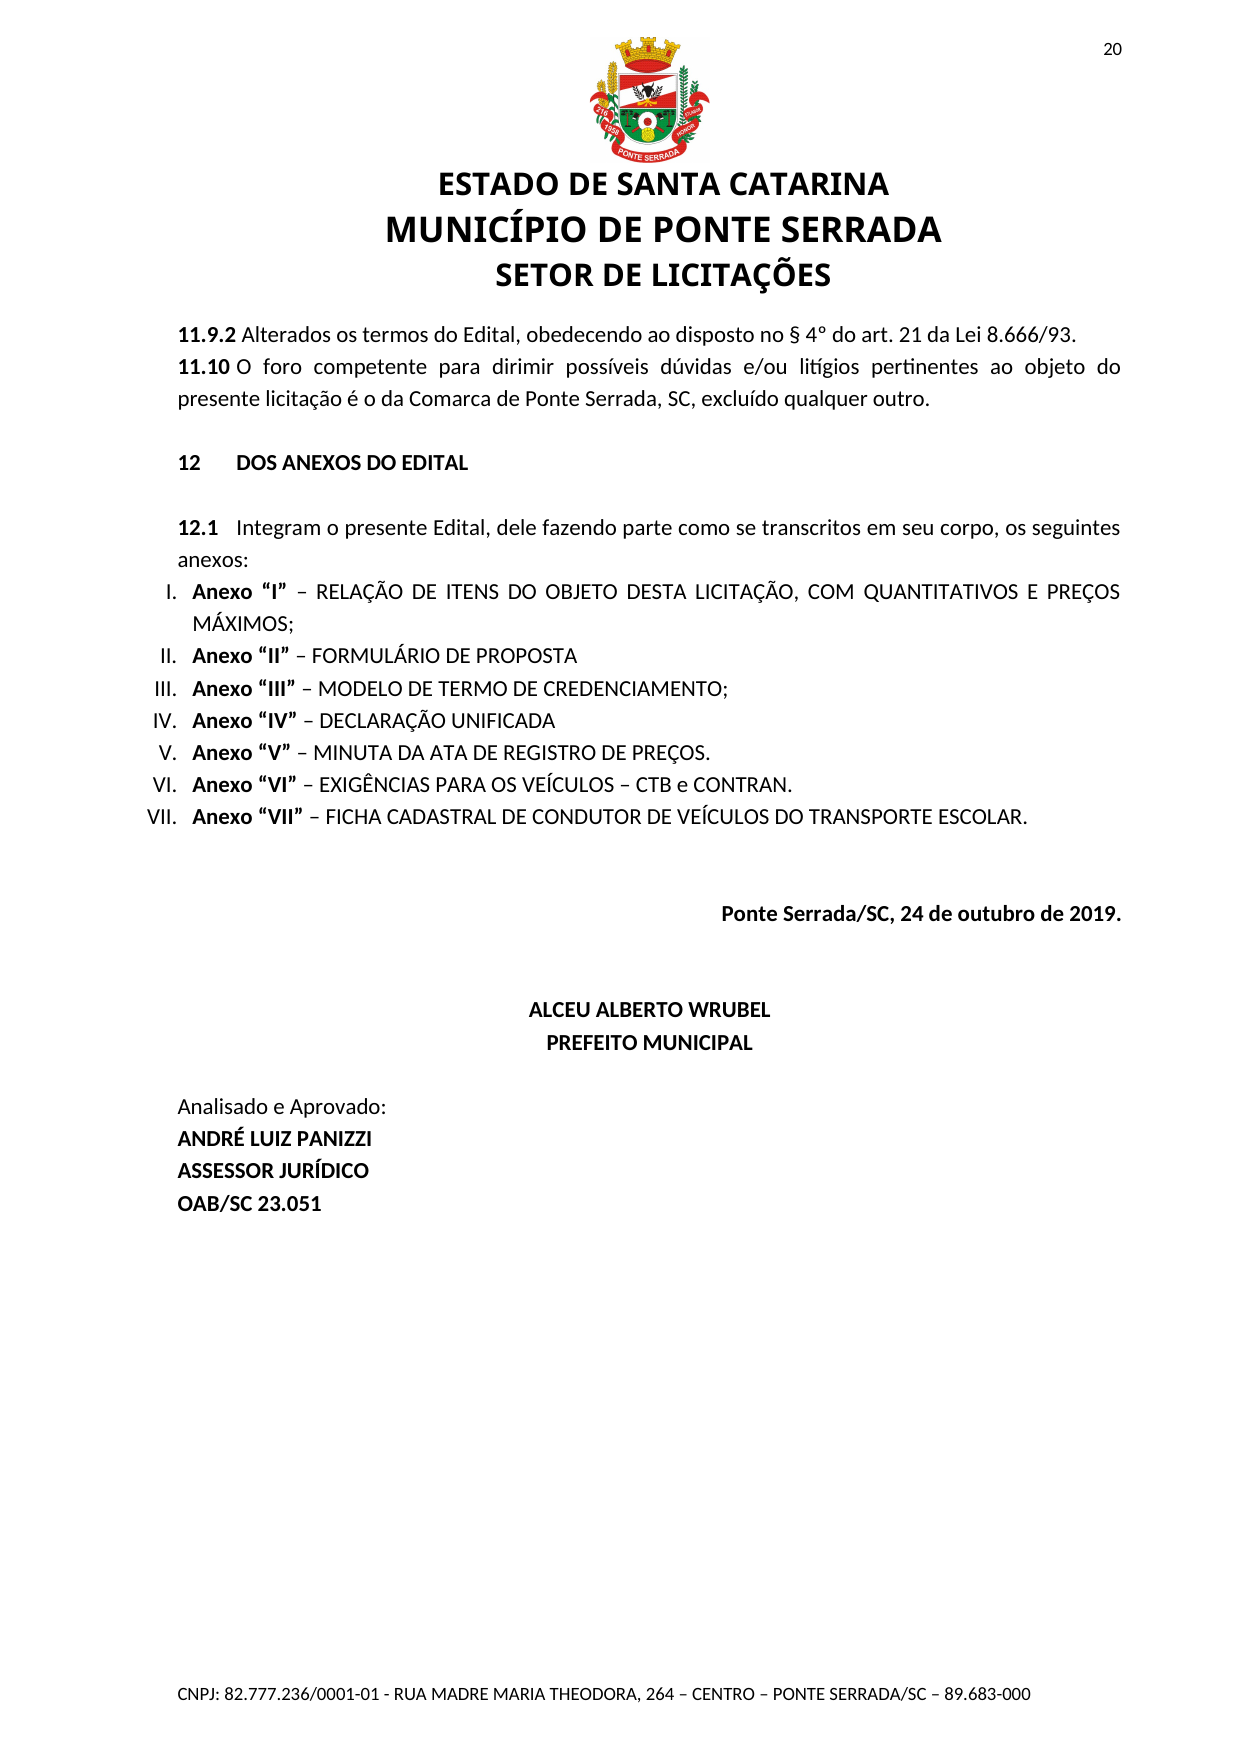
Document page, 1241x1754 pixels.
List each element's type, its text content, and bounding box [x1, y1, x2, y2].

subtitle ALCEU ALBERTO WRUBEL [177, 996, 1122, 1024]
list Alterados os termos do Edital, obedecendo ao disposto no § 4º do art. 21 da Lei 8.666/93. [177, 320, 1122, 348]
picture [589, 37, 710, 163]
list Anexo “III” – MODELO DE TERMO DE CREDENCIAMENTO; [177, 674, 1122, 702]
list DOS ANEXOS DO EDITAL [177, 448, 1122, 476]
subtitle PREFEITO MUNICIPAL [177, 1028, 1122, 1056]
list Anexo “V” – MINUTA DA ATA DE REGISTRO DE PREÇOS. [177, 738, 1122, 766]
list O foro competente para dirimir possíveis dúvidas e/ou litígios pertinentes ao objeto do presente licitação é o da Comarca de Ponte Serrada, SC, excluído qualquer outro. [177, 352, 1122, 412]
list Anexo “VI” – EXIGÊNCIAS PARA OS VEÍCULOS – CTB e CONTRAN. [177, 770, 1122, 798]
text ANDRÉ LUIZ PANIZZI [177, 1124, 1122, 1152]
list Anexo “VII” – FICHA CADASTRAL DE CONDUTOR DE VEÍCULOS DO TRANSPORTE ESCOLAR. [177, 802, 1122, 831]
list Anexo “II” – FORMULÁRIO DE PROPOSTA [177, 642, 1122, 669]
text Analisado e Aprovado: [177, 1092, 1122, 1120]
text Ponte Serrada/SC, 24 de outubro de 2019. [177, 899, 1122, 927]
text OAB/SC 23.051 [177, 1189, 1122, 1217]
list Anexo “IV” – DECLARAÇÃO UNIFICADA [177, 706, 1122, 734]
text ASSESSOR JURÍDICO [177, 1157, 1122, 1184]
list Integram o presente Edital, dele fazendo parte como se transcritos em seu corpo, os seguintes anexos: [177, 513, 1122, 573]
list Anexo “I” – RELAÇÃO DE ITENS DO OBJETO DESTA LICITAÇÃO, COM QUANTITATIVOS E PREÇOS MÁXIMOS; [177, 577, 1122, 637]
